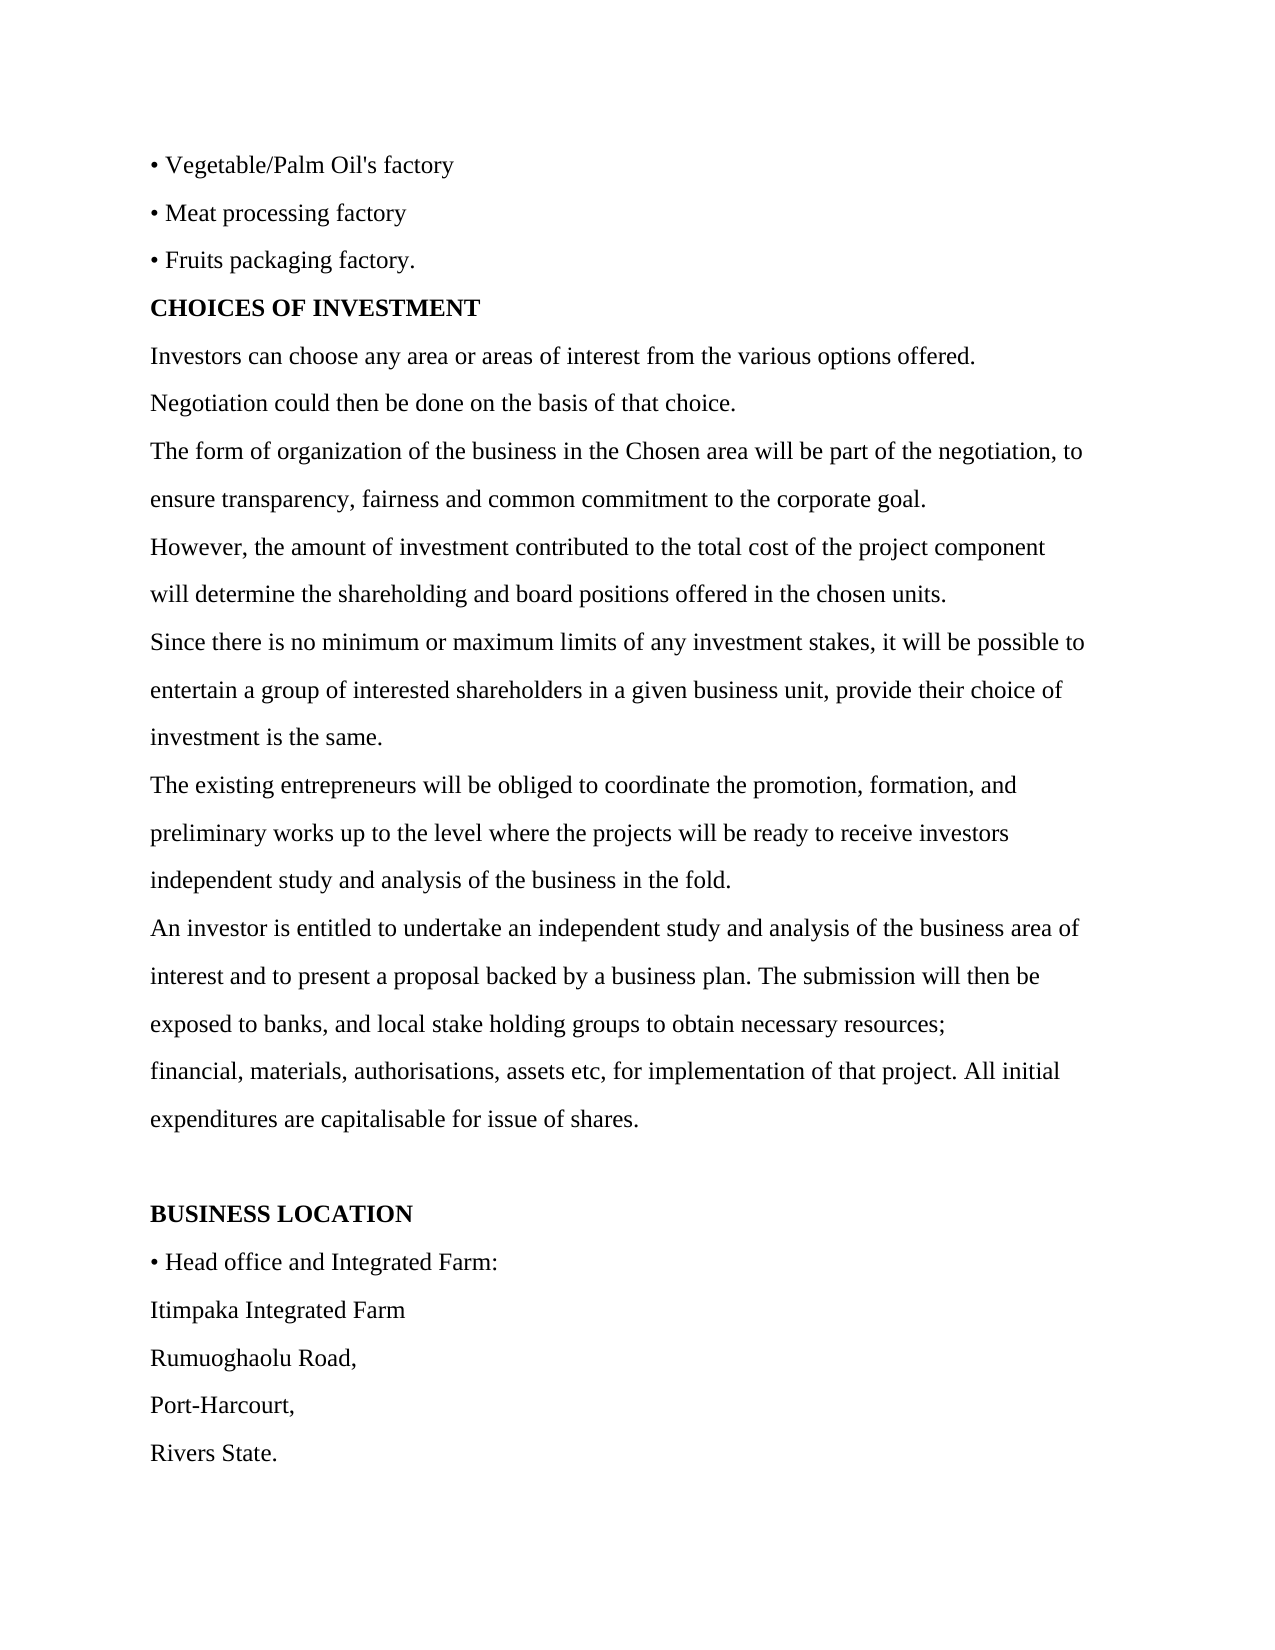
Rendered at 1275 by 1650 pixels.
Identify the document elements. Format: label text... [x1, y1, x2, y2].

text entertain a group of interested shareholders in a given business unit, provide their choice of [150, 675, 1125, 703]
text However, the amount of investment contributed to the total cost of the project component [150, 532, 1125, 560]
text CHOICES OF INVESTMENT [150, 293, 1125, 322]
text Since there is no minimum or maximum limits of any investment stakes, it will be possible to [150, 627, 1125, 656]
text independent study and analysis of the business in the fold. [150, 866, 1125, 894]
text investment is the same. [150, 722, 1125, 751]
text Rivers State. [150, 1438, 1125, 1467]
text An investor is entitled to undertake an independent study and analysis of the business area of [150, 913, 1125, 942]
text ensure transparency, fairness and common commitment to the corporate goal. [150, 484, 1125, 513]
text The existing entrepreneurs will be obliged to coordinate the promotion, formation, and [150, 770, 1125, 799]
text Investors can choose any area or areas of interest from the various options offered. [150, 341, 1125, 369]
text will determine the shareholding and board positions offered in the chosen units. [150, 579, 1125, 608]
text Port-Harcourt, [150, 1390, 1125, 1419]
text Negotiation could then be done on the basis of that choice. [150, 388, 1125, 417]
text preliminary works up to the level where the projects will be ready to receive investors [150, 818, 1125, 847]
text • Fruits packaging factory. [150, 245, 1125, 274]
text • Meat processing factory [150, 198, 1125, 226]
text expenditures are capitalisable for issue of shares. [150, 1104, 1125, 1133]
text BUSINESS LOCATION [150, 1199, 1125, 1228]
text Rumuoghaolu Road, [150, 1343, 1125, 1371]
text The form of organization of the business in the Chosen area will be part of the negotiation, to [150, 436, 1125, 465]
text Itimpaka Integrated Farm [150, 1295, 1125, 1324]
text interest and to present a proposal backed by a business plan. The submission will then be [150, 961, 1125, 990]
text • Vegetable/Palm Oil's factory [150, 150, 1125, 179]
text • Head office and Integrated Farm: [150, 1247, 1125, 1276]
text financial, materials, authorisations, assets etc, for implementation of that project. All initial [150, 1056, 1125, 1085]
text exposed to banks, and local stake holding groups to obtain necessary resources; [150, 1009, 1125, 1037]
